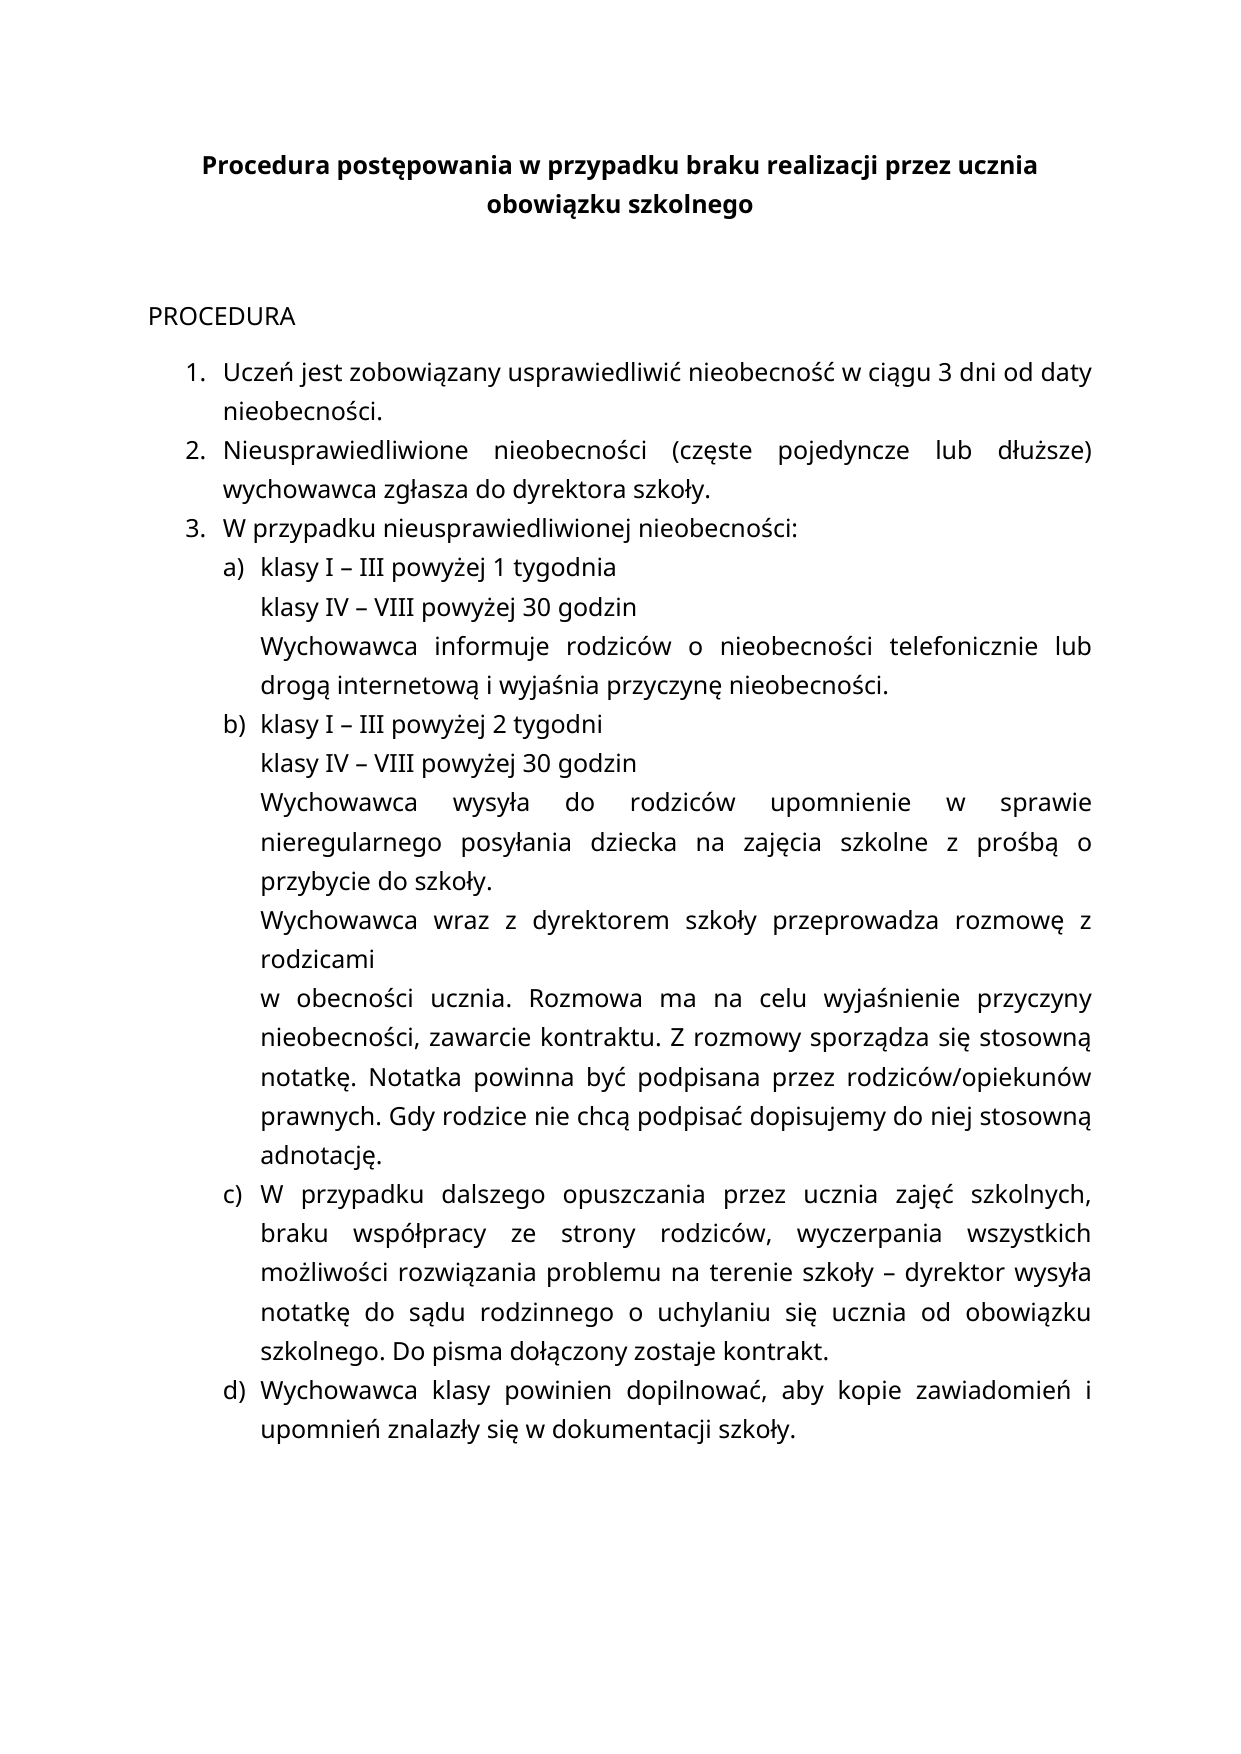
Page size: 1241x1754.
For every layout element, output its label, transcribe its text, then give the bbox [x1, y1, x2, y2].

list Wychowawca wraz z dyrektorem szkoły przeprowadza rozmowę z rodzicami w obecności ucznia. Rozmowa ma na celu wyjaśnienie przyczyny nieobecności, zawarcie kontraktu. Z rozmowy sporządza się stosowną notatkę. Notatka powinna być podpisana przez rodziców/opiekunów prawnych. Gdy rodzice nie chcą podpisać dopisujemy do niej stosowną adnotację. [260, 903, 1093, 1172]
list klasy I – III powyżej 2 tygodni [223, 707, 1093, 741]
text PROCEDURA [148, 298, 1093, 332]
list W przypadku nieusprawiedliwionej nieobecności: [185, 511, 1093, 545]
list W przypadku dalszego opuszczania przez ucznia zajęć szkolnych, braku współpracy ze strony rodziców, wyczerpania wszystkich możliwości rozwiązania problemu na terenie szkoły – dyrektor wysyła notatkę do sądu rodzinnego o uchylaniu się ucznia od obowiązku szkolnego. Do pisma dołączony zostaje kontrakt. [223, 1177, 1093, 1367]
list klasy IV – VIII powyżej 30 godzin [260, 746, 1093, 780]
list Uczeń jest zobowiązany usprawiedliwić nieobecność w ciągu 3 dni od daty nieobecności. [185, 354, 1093, 427]
list Nieusprawiedliwione nieobecności (częste pojedyncze lub dłuższe) wychowawca zgłasza do dyrektora szkoły. [185, 433, 1093, 506]
list klasy IV – VIII powyżej 30 godzin [260, 589, 1093, 623]
list Wychowawca klasy powinien dopilnować, aby kopie zawiadomień i upomnień znalazły się w dokumentacji szkoły. [223, 1373, 1093, 1446]
list klasy I – III powyżej 1 tygodnia [223, 550, 1093, 584]
list Wychowawca wysyła do rodziców upomnienie w sprawie nieregularnego posyłania dziecka na zajęcia szkolne z prośbą o przybycie do szkoły. [260, 785, 1093, 897]
list Wychowawca informuje rodziców o nieobecności telefonicznie lub drogą internetową i wyjaśnia przyczynę nieobecności. [260, 628, 1093, 702]
text Procedura postępowania w przypadku braku realizacji przez ucznia obowiązku szkolnego [148, 148, 1093, 221]
